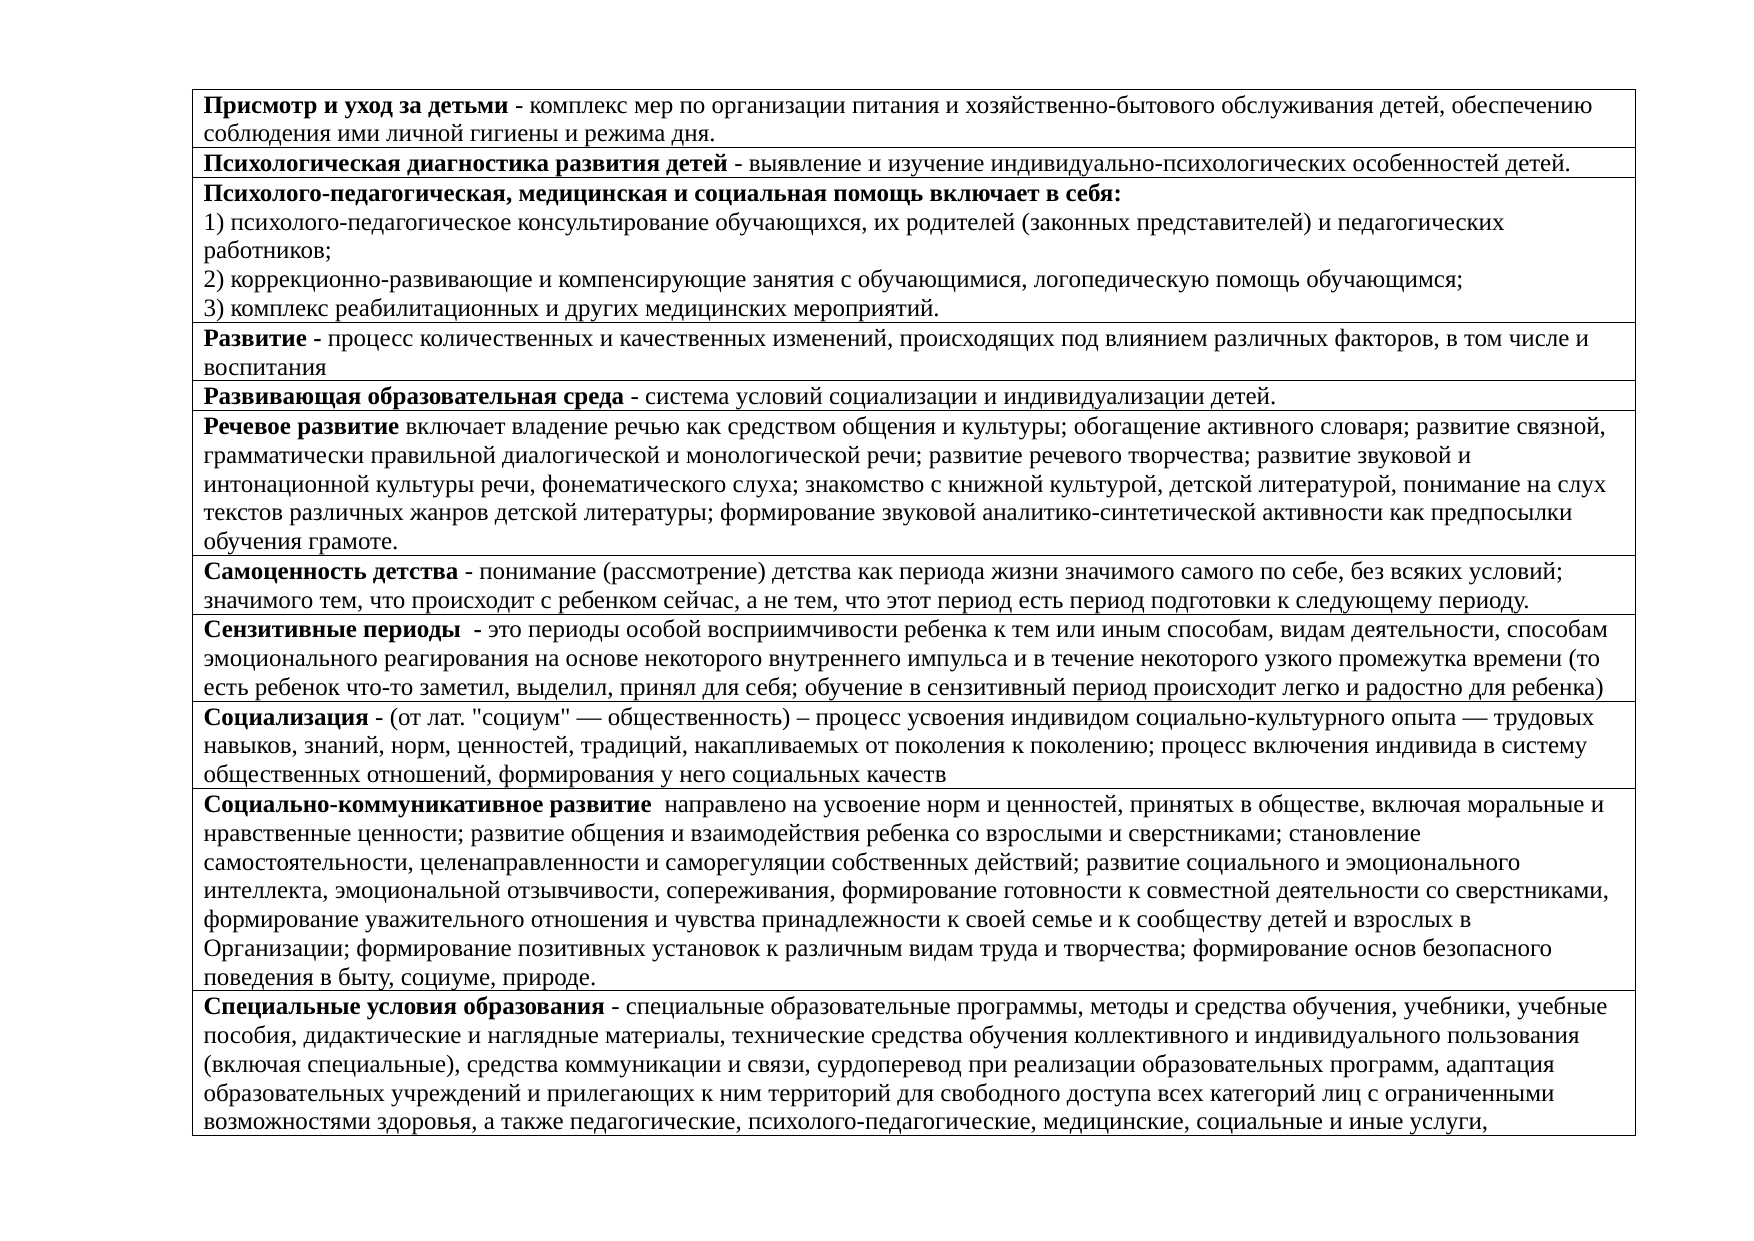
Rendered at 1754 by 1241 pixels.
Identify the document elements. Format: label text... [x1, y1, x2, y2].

table_cell Самоценность детства - понимание (рассмотрение) детства как периода жизни значимого самого по себе, без всяких условий; значимого тем, что происходит с ребенком сейчас, а не тем, что этот период есть период подготовки к следующему периоду. [193, 556, 1635, 613]
table_cell Развивающая образовательная среда - система условий социализации и индивидуализации детей. [193, 381, 1635, 410]
table_cell Сензитивные периоды - это периоды особой восприимчивости ребенка к тем или иным способам, видам деятельности, способам эмоционального реагирования на основе некоторого внутреннего импульса и в течение некоторого узкого промежутка времени (то есть ребенок что-то заметил, выделил, принял для себя; обучение в сензитивный период происходит легко и радостно для ребенка) [193, 615, 1635, 701]
table_cell Присмотр и уход за детьми - комплекс мер по организации питания и хозяйственно-бытового обслуживания детей, обеспечению соблюдения ими личной гигиены и режима дня. [193, 90, 1635, 147]
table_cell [193, 991, 1635, 1135]
table_cell Психологическая диагностика развития детей - выявление и изучение индивидуально-психологических особенностей детей. [193, 148, 1635, 177]
table_cell Речевое развитие включает владение речью как средством общения и культуры; обогащение активного словаря; развитие связной, грамматически правильной диалогической и монологической речи; развитие речевого творчества; развитие звуковой и интонационной культуры речи, фонематического слуха; знакомство с книжной культурой, детской литературой, понимание на слух текстов различных жанров детской литературы; формирование звуковой аналитико-синтетической активности как предпосылки обучения грамоте. [193, 411, 1635, 555]
table_cell Психолого-педагогическая, медицинская и социальная помощь включает в себя: 1) психолого-педагогическое консультирование обучающихся, их родителей (законных представителей) и педагогических работников; 2) коррекционно-развивающие и компенсирующие занятия с обучающимися, логопедическую помощь обучающимся; 3) комплекс реабилитационных и других медицинских мероприятий. [193, 178, 1635, 322]
table_cell Развитие - процесс количественных и качественных изменений, происходящих под влиянием различных факторов, в том числе и воспитания [193, 323, 1635, 380]
table_cell Социально-коммуникативное развитие направлено на усвоение норм и ценностей, принятых в обществе, включая моральные и нравственные ценности; развитие общения и взаимодействия ребенка со взрослыми и сверстниками; становление самостоятельности, целенаправленности и саморегуляции собственных действий; развитие социального и эмоционального интеллекта, эмоциональной отзывчивости, сопереживания, формирование готовности к совместной деятельности со сверстниками, формирование уважительного отношения и чувства принадлежности к своей семье и к сообществу детей и взрослых в Организации; формирование позитивных установок к различным видам труда и творчества; формирование основ безопасного поведения в быту, социуме, природе. [193, 789, 1635, 990]
table_cell Социализация - (от лат. "социум" — общественность) – процесс усвоения индивидом социально-культурного опыта — трудовых навыков, знаний, норм, ценностей, традиций, накапливаемых от поколения к поколению; процесс включения индивида в систему общественных отношений, формирования у него социальных качеств [193, 702, 1635, 788]
